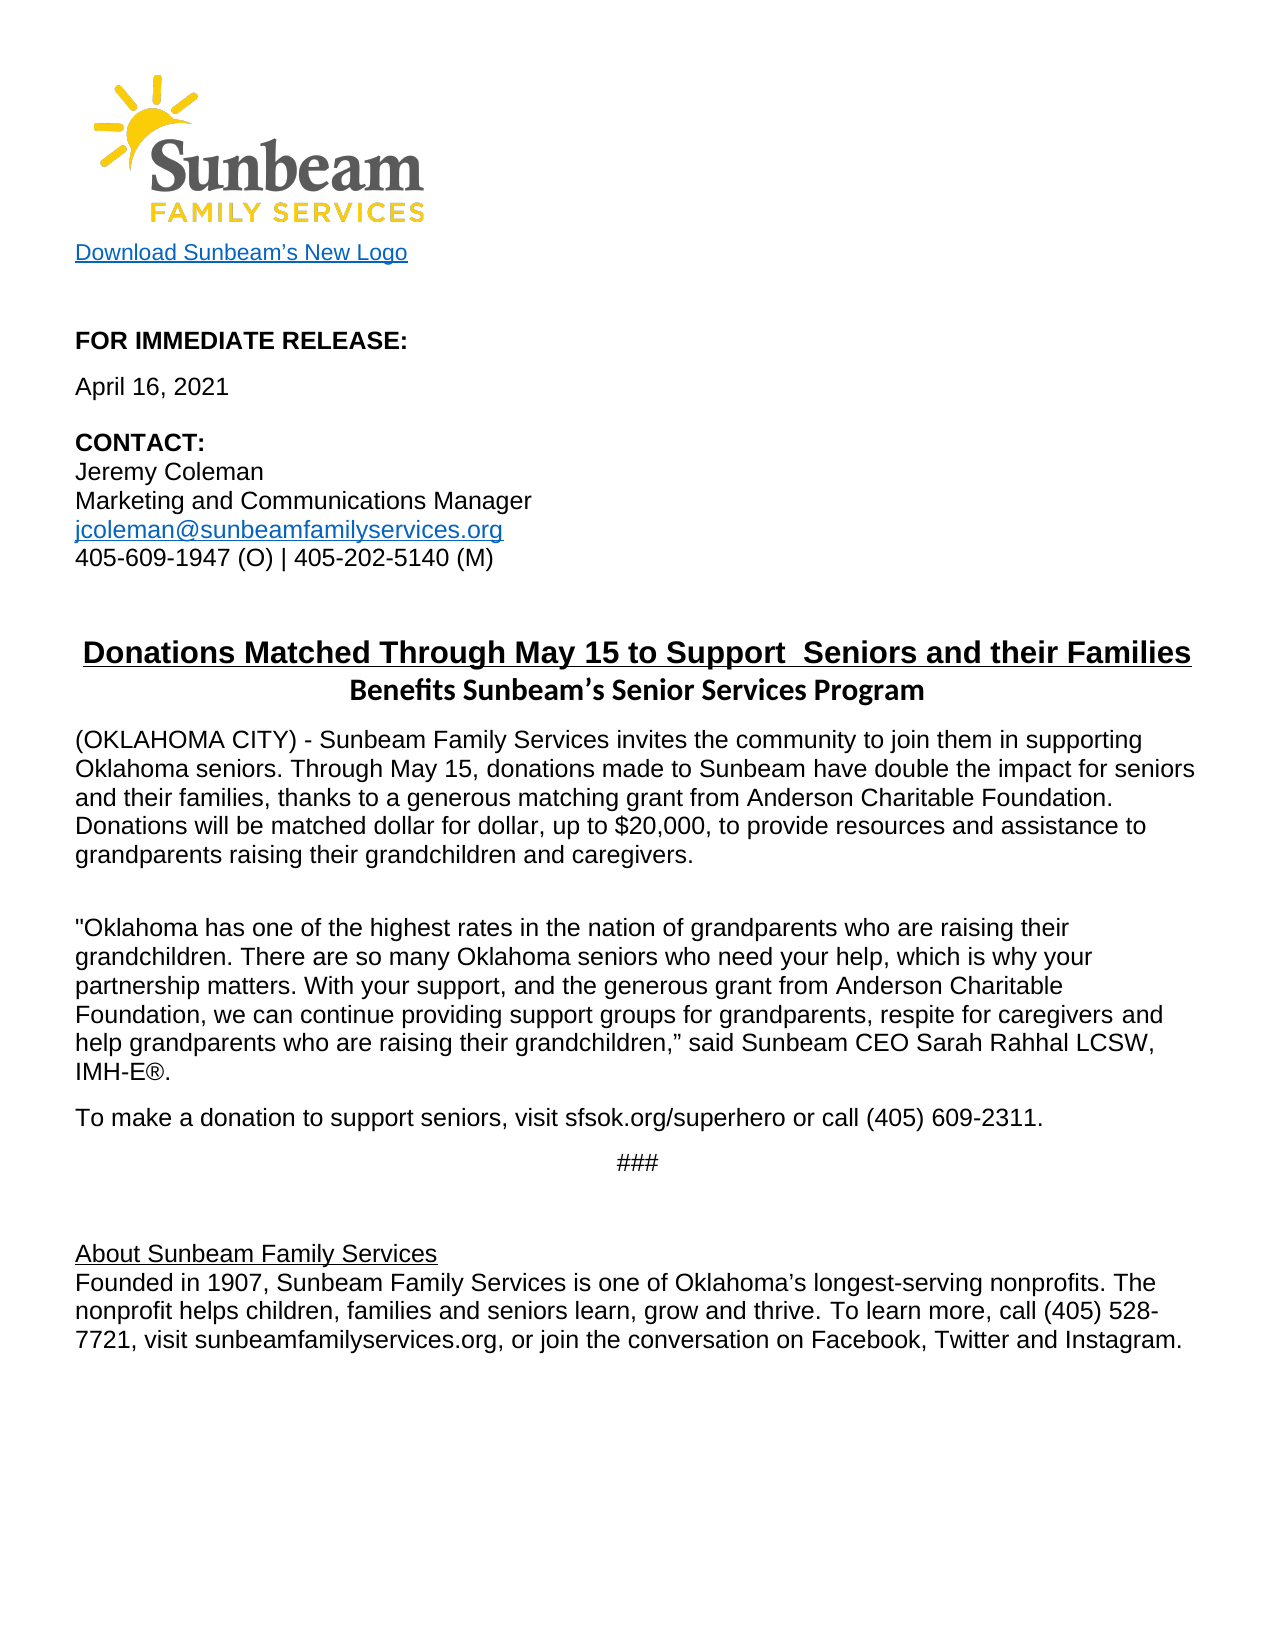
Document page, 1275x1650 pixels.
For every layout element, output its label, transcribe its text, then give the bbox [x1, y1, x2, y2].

text About Sunbeam Family Services Founded in 1907, Sunbeam Family Services is one of Oklahoma’s longest-serving nonprofits. The nonprofit helps children, families and seniors learn, grow and thrive. To learn more, call (405) 528-7721, visit sunbeamfamilyservices.org, or join the conversation on Facebook, Twitter and Instagram. [75, 1239, 1200, 1354]
text ### [75, 1148, 1200, 1177]
text "Oklahoma has one of the highest rates in the nation of grandparents who are raising their grandchildren. There are so many Oklahoma seniors who need your help, which is why your partnership matters. With your support, and the generous grant from Anderson Charitable Foundation, we can continue providing support groups for grandparents, respite for caregivers and help grandparents who are raising their grandchildren,” said Sunbeam CEO Sarah Rahhal LCSW, IMH-E®. [75, 913, 1200, 1086]
text To make a donation to support seniors, visit sfsok.org/superhero or call (405) 609-2311. [75, 1103, 1200, 1131]
text (OKLAHOMA CITY) - Sunbeam Family Services invites the community to join them in supporting Oklahoma seniors. Through May 15, donations made to Sunbeam have double the impact for seniors and their families, thanks to a generous matching grant from Anderson Charitable Foundation. Donations will be matched dollar for dollar, up to $20,000, to provide resources and assistance to grandparents raising their grandchildren and caregivers. [75, 725, 1200, 897]
text April 16, 2021 CONTACT: Jeremy Coleman Marketing and Communications Manager jcoleman@sunbeamfamilyservices.org 405-609-1947 (O) | 405-202-5140 (M) [75, 372, 1200, 572]
text Download Sunbeam’s New Logo [75, 238, 1200, 265]
text FOR IMMEDIATE RELEASE: [75, 326, 1200, 355]
text Donations Matched Through May 15 to Support Seniors and their Families Benefits Sunbeam’s Senior Services Program [75, 634, 1200, 708]
